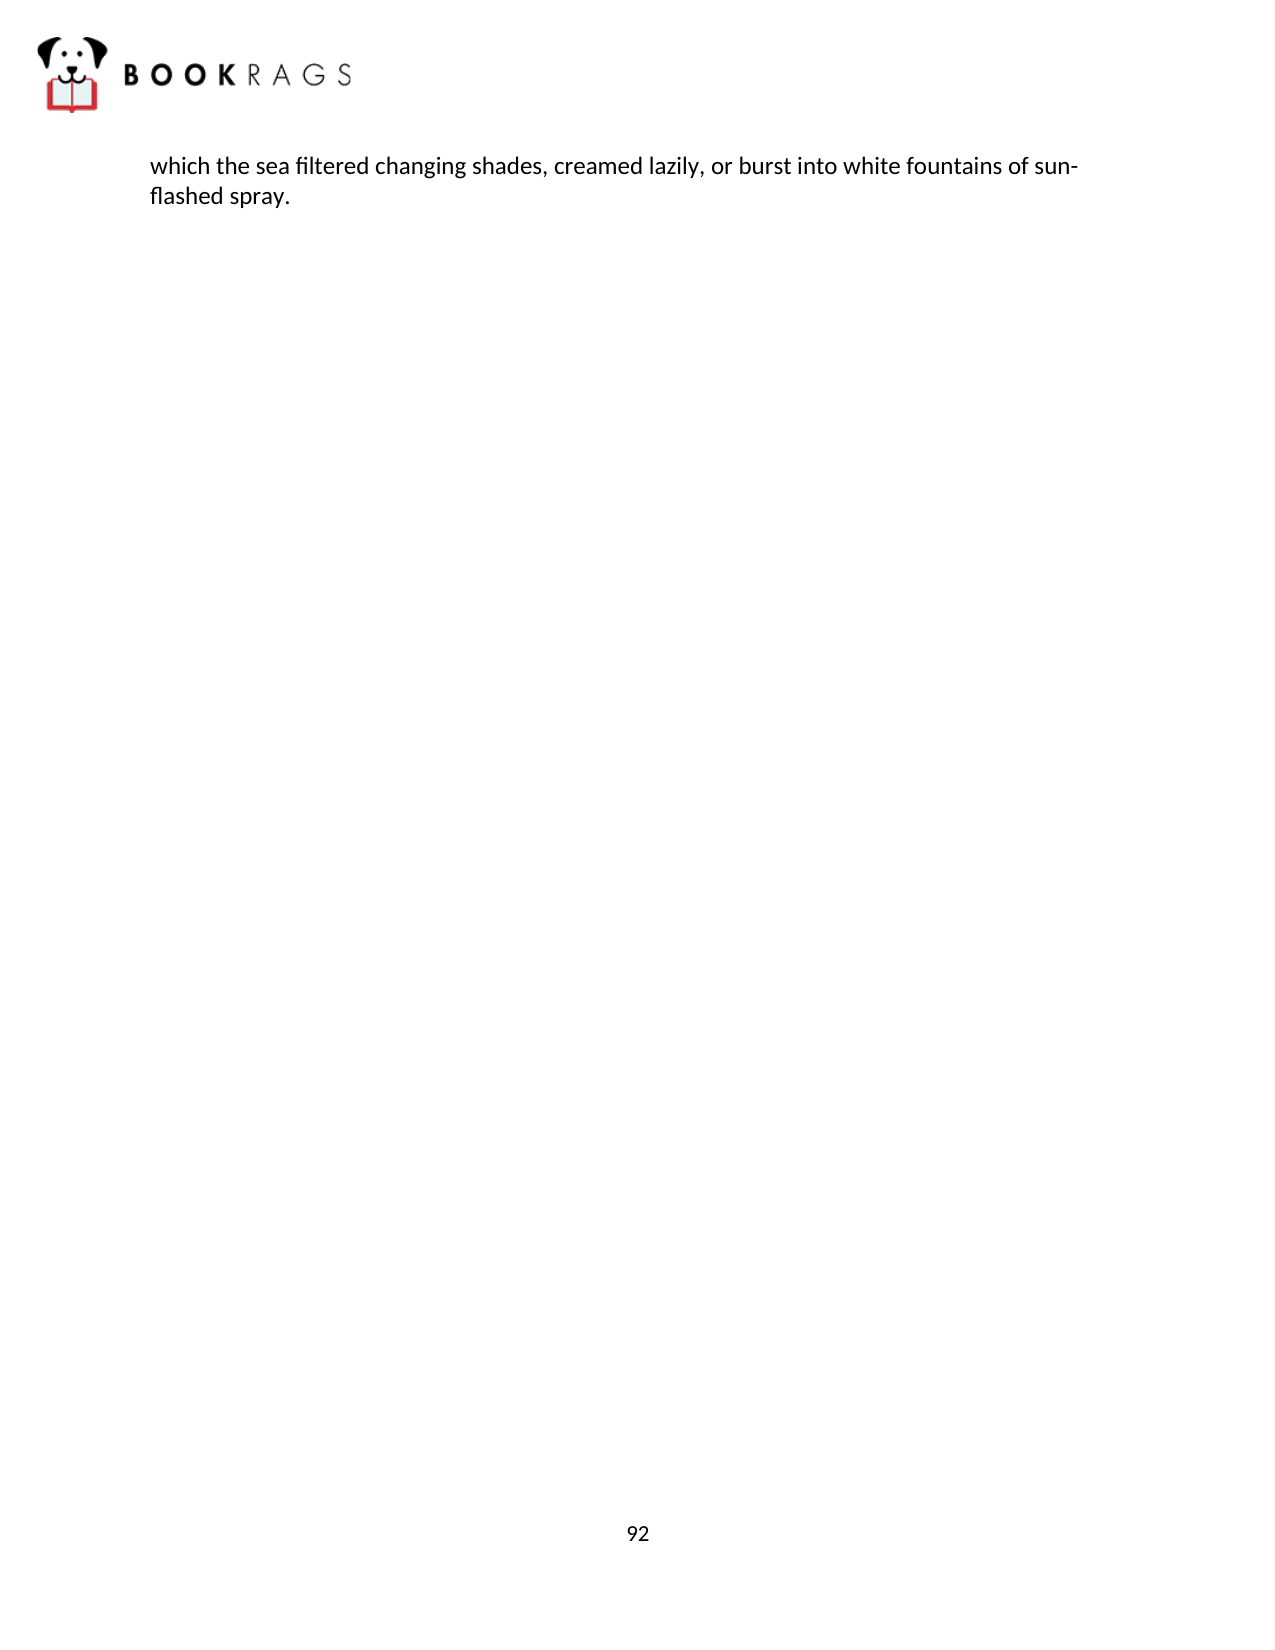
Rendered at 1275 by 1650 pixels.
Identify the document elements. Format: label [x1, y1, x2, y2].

text [150, 150, 1125, 211]
picture [37, 37, 351, 113]
